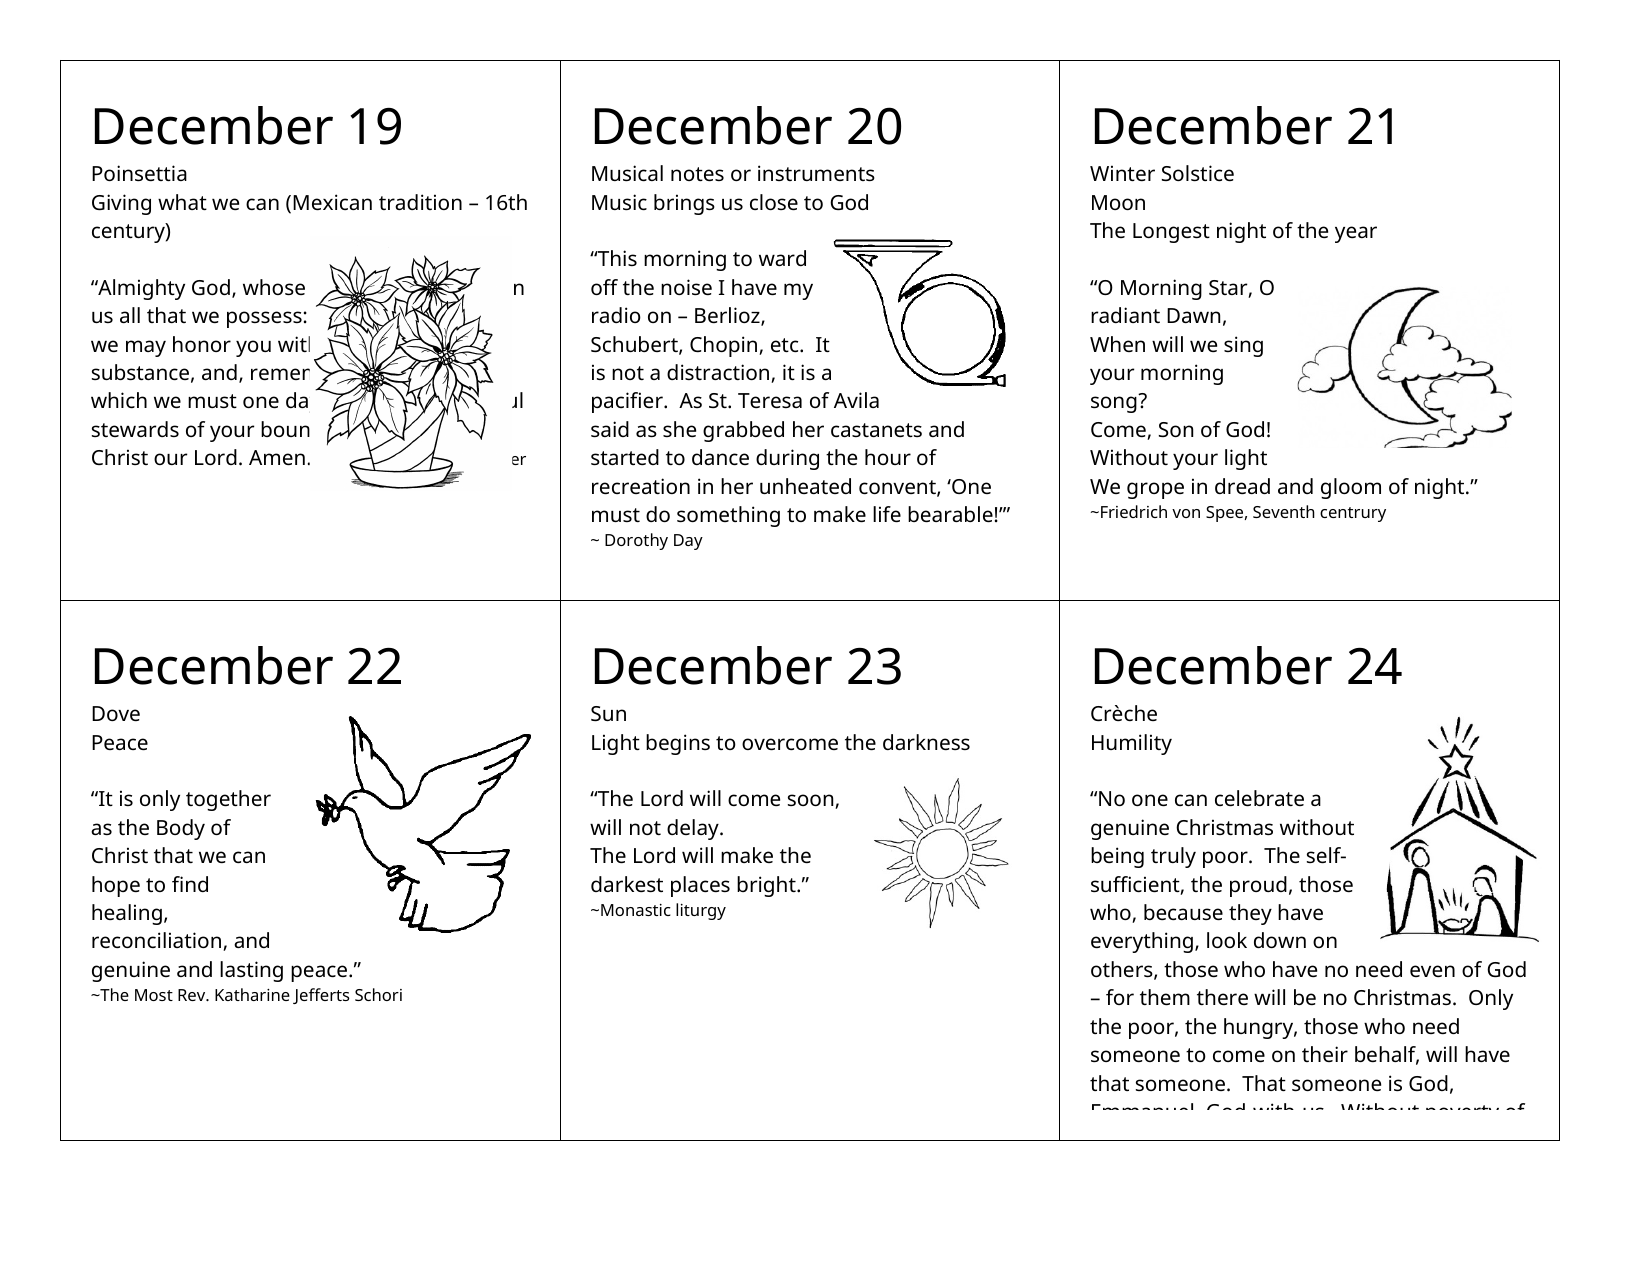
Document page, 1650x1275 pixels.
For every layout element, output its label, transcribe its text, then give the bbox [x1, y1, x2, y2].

picture [829, 231, 1011, 392]
picture [309, 236, 513, 491]
picture [1365, 712, 1544, 949]
table_cell December 19 Poinsettia Giving what we can (Mexican tradition – 16th century) “Almighty God, whose loving hand has given us all that we possess: Grant us grace that we may honor you with our substance, and, remembering the account which we must one day give, may be faithful stewards of your bounty, through Jesus Christ our Lord. Amen.” ~Book of Common Prayer [61, 61, 560, 600]
picture [1296, 286, 1512, 447]
table_cell December 23 Sun Light begins to overcome the darkness “The Lord will come soon, will not delay. The Lord will make the darkest places bright.” ~Monastic liturgy [561, 601, 1059, 1140]
table_cell December 20 Musical notes or instruments Music brings us close to God “This morning to ward off the noise I have my radio on – Berlioz, Schubert, Chopin, etc. It is not a distraction, it is a pacifier. As St. Teresa of Avila said as she grabbed her castanets and started to dance during the hour of recreation in her unheated convent, ‘One must do something to make life bearable!’” ~ Dorothy Day [561, 61, 1059, 600]
table_cell December 21 Winter Solstice Moon The Longest night of the year “O Morning Star, O radiant Dawn, When will we sing your morning song? Come, Son of God! Without your light We grope in dread and gloom of night.” ~Friedrich von Spee, Seventh centrury [1060, 61, 1559, 600]
picture [291, 702, 542, 946]
table_cell December 24 Crèche Humility “No one can celebrate a genuine Christmas without being truly poor. The self-sufficient, the proud, those who, because they have everything, look down on others, those who have no need even of God – for them there will be no Christmas. Only the poor, the hungry, those who need someone to come on their behalf, will have that someone. That someone is God, Emmanuel, God-with-us. Without poverty of spirit there can be no abundance of God.” ~Oscar Romero [1060, 601, 1559, 1140]
picture [871, 775, 1012, 929]
table_cell December 22 Dove Peace “It is only together as the Body of Christ that we can hope to find healing, reconciliation, and genuine and lasting peace.” ~The Most Rev. Katharine Jefferts Schori [61, 601, 560, 1140]
